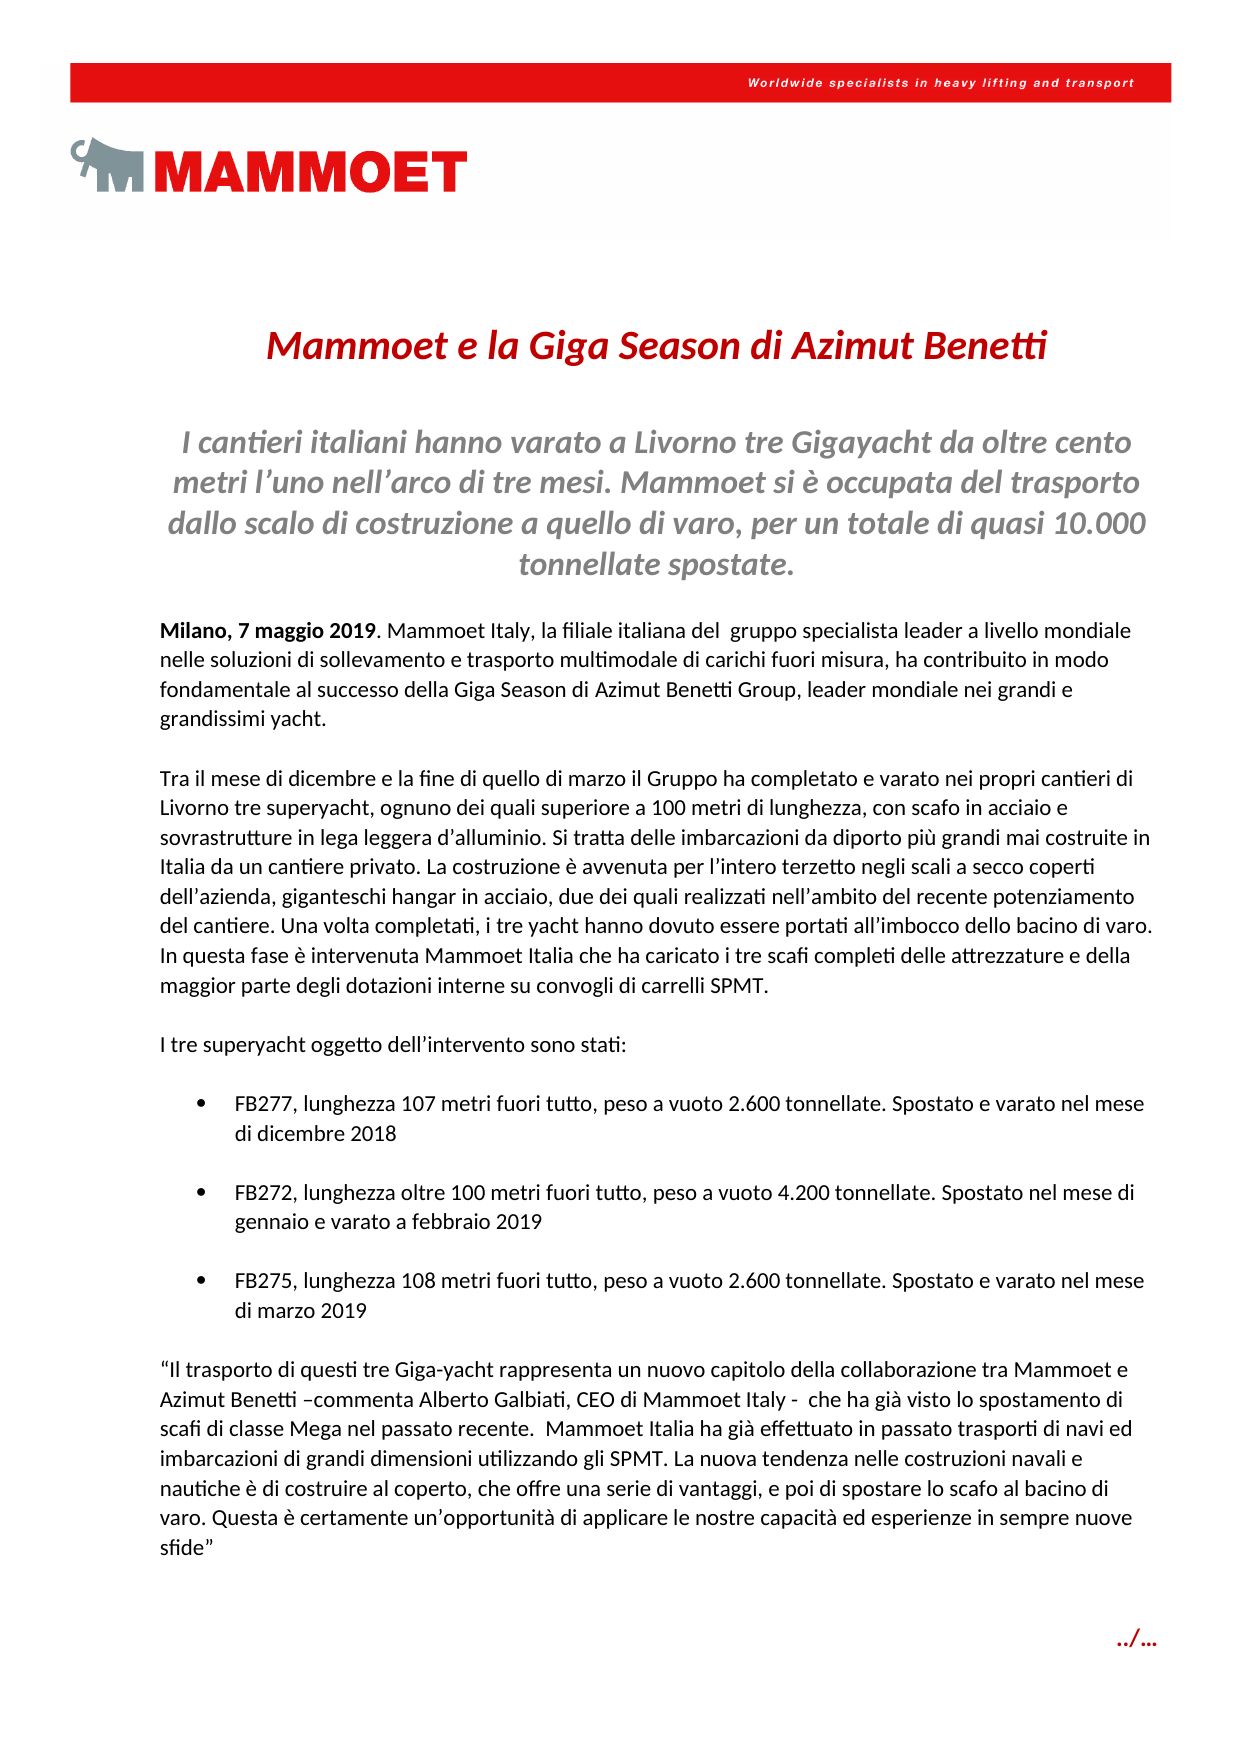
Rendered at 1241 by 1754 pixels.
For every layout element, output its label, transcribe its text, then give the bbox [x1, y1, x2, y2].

text Mammoet e la Giga Season di Azimut Benetti [159, 319, 1157, 370]
list FB275, lunghezza 108 metri fuori tutto, peso a vuoto 2.600 tonnellate. Spostato e varato nel mese di marzo 2019 [197, 1265, 1157, 1324]
picture [38, 63, 1172, 242]
text ../… [159, 1622, 1157, 1652]
list FB272, lunghezza oltre 100 metri fuori tutto, peso a vuoto 4.200 tonnellate. Spostato nel mese di gennaio e varato a febbraio 2019 [197, 1176, 1157, 1235]
text Tra il mese di dicembre e la fine di quello di marzo il Gruppo ha completato e varato nei propri cantieri di Livorno tre superyacht, ognuno dei quali superiore a 100 metri di lunghezza, con scafo in acciaio e sovrastrutture in lega leggera d’alluminio. Si tratta delle imbarcazioni da diporto più grandi mai costruite in Italia da un cantiere privato. La costruzione è avvenuta per l’intero terzetto negli scali a secco coperti dell’azienda, giganteschi hangar in acciaio, due dei quali realizzati nell’ambito del recente potenziamento del cantiere. Una volta completati, i tre yacht hanno dovuto essere portati all’imbocco dello bacino di varo. In questa fase è intervenuta Mammoet Italia che ha caricato i tre scafi completi delle attrezzature e della maggior parte degli dotazioni interne su convogli di carrelli SPMT. [159, 762, 1157, 999]
text I tre superyacht oggetto dell’intervento sono stati: [159, 1028, 1157, 1058]
list FB277, lunghezza 107 metri fuori tutto, peso a vuoto 2.600 tonnellate. Spostato e varato nel mese di dicembre 2018 [197, 1087, 1157, 1147]
text “Il trasporto di questi tre Giga-yacht rappresenta un nuovo capitolo della collaborazione tra Mammoet e Azimut Benetti –commenta Alberto Galbiati, CEO di Mammoet Italy - che ha già visto lo spostamento di scafi di classe Mega nel passato recente. Mammoet Italia ha già effettuato in passato trasporti di navi ed imbarcazioni di grandi dimensioni utilizzando gli SPMT. La nuova tendenza nelle costruzioni navali e nautiche è di costruire al coperto, che offre una serie di vantaggi, e poi di spostare lo scafo al bacino di varo. Questa è certamente un’opportunità di applicare le nostre capacità ed esperienze in sempre nuove sfide” [159, 1354, 1157, 1561]
text Milano, 7 maggio 2019. Mammoet Italy, la filiale italiana del gruppo specialista leader a livello mondiale nelle soluzioni di sollevamento e trasporto multimodale di carichi fuori misura, ha contribuito in modo fondamentale al successo della Giga Season di Azimut Benetti Group, leader mondiale nei grandi e grandissimi yacht. [159, 614, 1157, 732]
text I cantieri italiani hanno varato a Livorno tre Gigayacht da oltre cento metri l’uno nell’arco di tre mesi. Mammoet si è occupata del trasporto dallo scalo di costruzione a quello di varo, per un totale di quasi 10.000 tonnellate spostate. [159, 421, 1157, 584]
